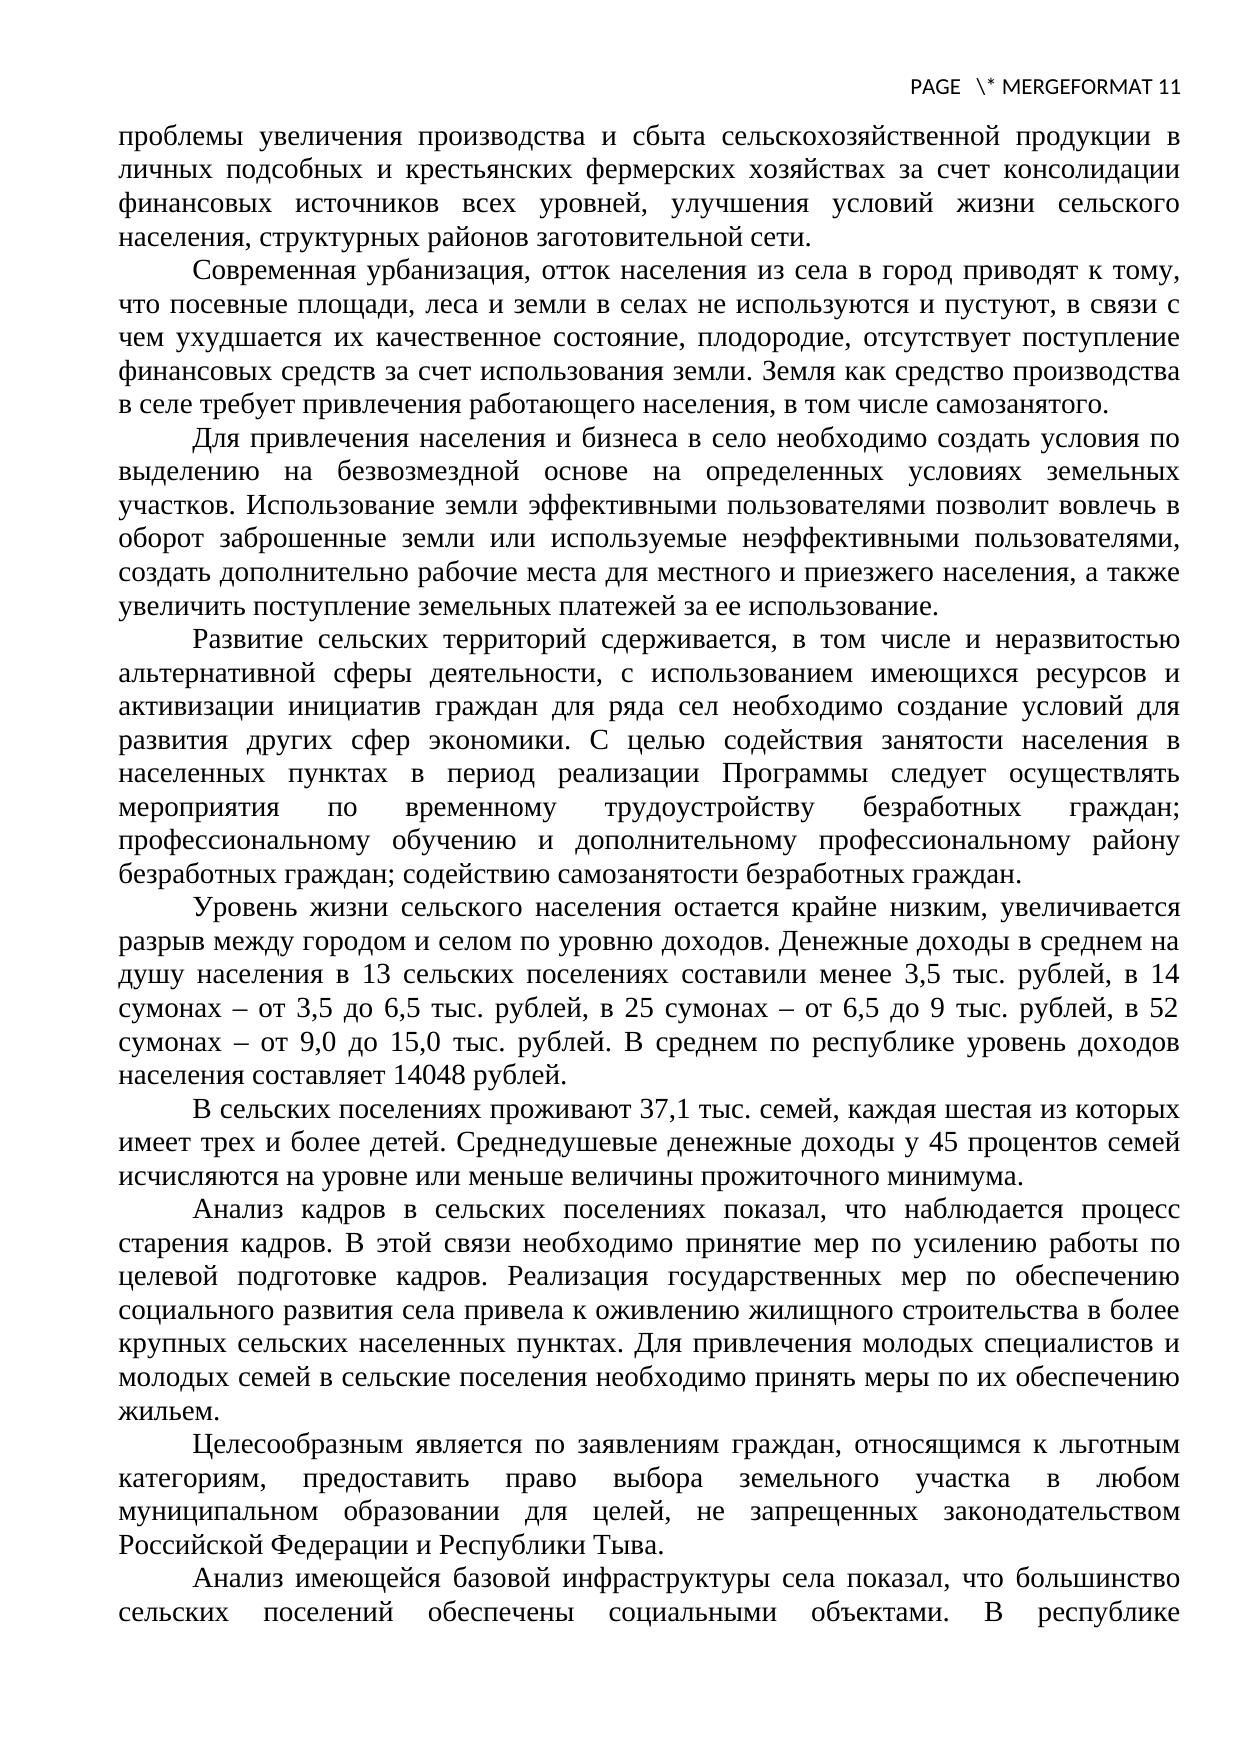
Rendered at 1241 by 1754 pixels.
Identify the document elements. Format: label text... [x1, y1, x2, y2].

text В сельских поселениях проживают 37,1 тыс. семей, каждая шестая из которых имеет трех и более детей. Среднедушевые денежные доходы у 45 процентов семей исчисляются на уровне или меньше величины прожиточного минимума. [118, 1091, 1181, 1191]
text Анализ кадров в сельских поселениях показал, что наблюдается процесс старения кадров. В этой связи необходимо принятие мер по усилению работы по целевой подготовке кадров. Реализация государственных мер по обеспечению социального развития села привела к оживлению жилищного строительства в более крупных сельских населенных пунктах. Для привлечения молодых специалистов и молодых семей в сельские поселения необходимо принять меры по их обеспечению жильем. [118, 1191, 1181, 1426]
text Уровень жизни сельского населения остается крайне низким, увеличивается разрыв между городом и селом по уровню доходов. Денежные доходы в среднем на душу населения в 13 сельских поселениях составили менее 3,5 тыс. рублей, в 14 сумонах – от 3,5 до 6,5 тыс. рублей, в 25 сумонах – от 6,5 до 9 тыс. рублей, в 52 сумонах – от 9,0 до 15,0 тыс. рублей. В среднем по республике уровень доходов населения составляет 14048 рублей. [118, 889, 1181, 1091]
text Развитие сельских территорий сдерживается, в том числе и неразвитостью альтернативной сферы деятельности, с использованием имеющихся ресурсов и активизации инициатив граждан для ряда сел необходимо создание условий для развития других сфер экономики. С целью содействия занятости населения в населенных пунктах в период реализации Программы следует осуществлять мероприятия по временному трудоустройству безработных граждан; профессиональному обучению и дополнительному профессиональному району безработных граждан; содействию самозанятости безработных граждан. [118, 621, 1181, 889]
text Целесообразным является по заявлениям граждан, относящимся к льготным категориям, предоставить право выбора земельного участка в любом муниципальном образовании для целей, не запрещенных законодательством Российской Федерации и Республики Тыва. [118, 1426, 1181, 1560]
text Для привлечения населения и бизнеса в село необходимо создать условия по выделению на безвозмездной основе на определенных условиях земельных участков. Использование земли эффективными пользователями позволит вовлечь в оборот заброшенные земли или используемые неэффективными пользователями, создать дополнительно рабочие места для местного и приезжего населения, а также увеличить поступление земельных платежей за ее использование. [118, 420, 1181, 621]
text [118, 118, 1181, 252]
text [118, 1560, 1181, 1627]
text Современная урбанизация, отток населения из села в город приводят к тому, что посевные площади, леса и земли в селах не используются и пустуют, в связи с чем ухудшается их качественное состояние, плодородие, отсутствует поступление финансовых средств за счет использования земли. Земля как средство производства в селе требует привлечения работающего населения, в том числе самозанятого. [118, 252, 1181, 420]
